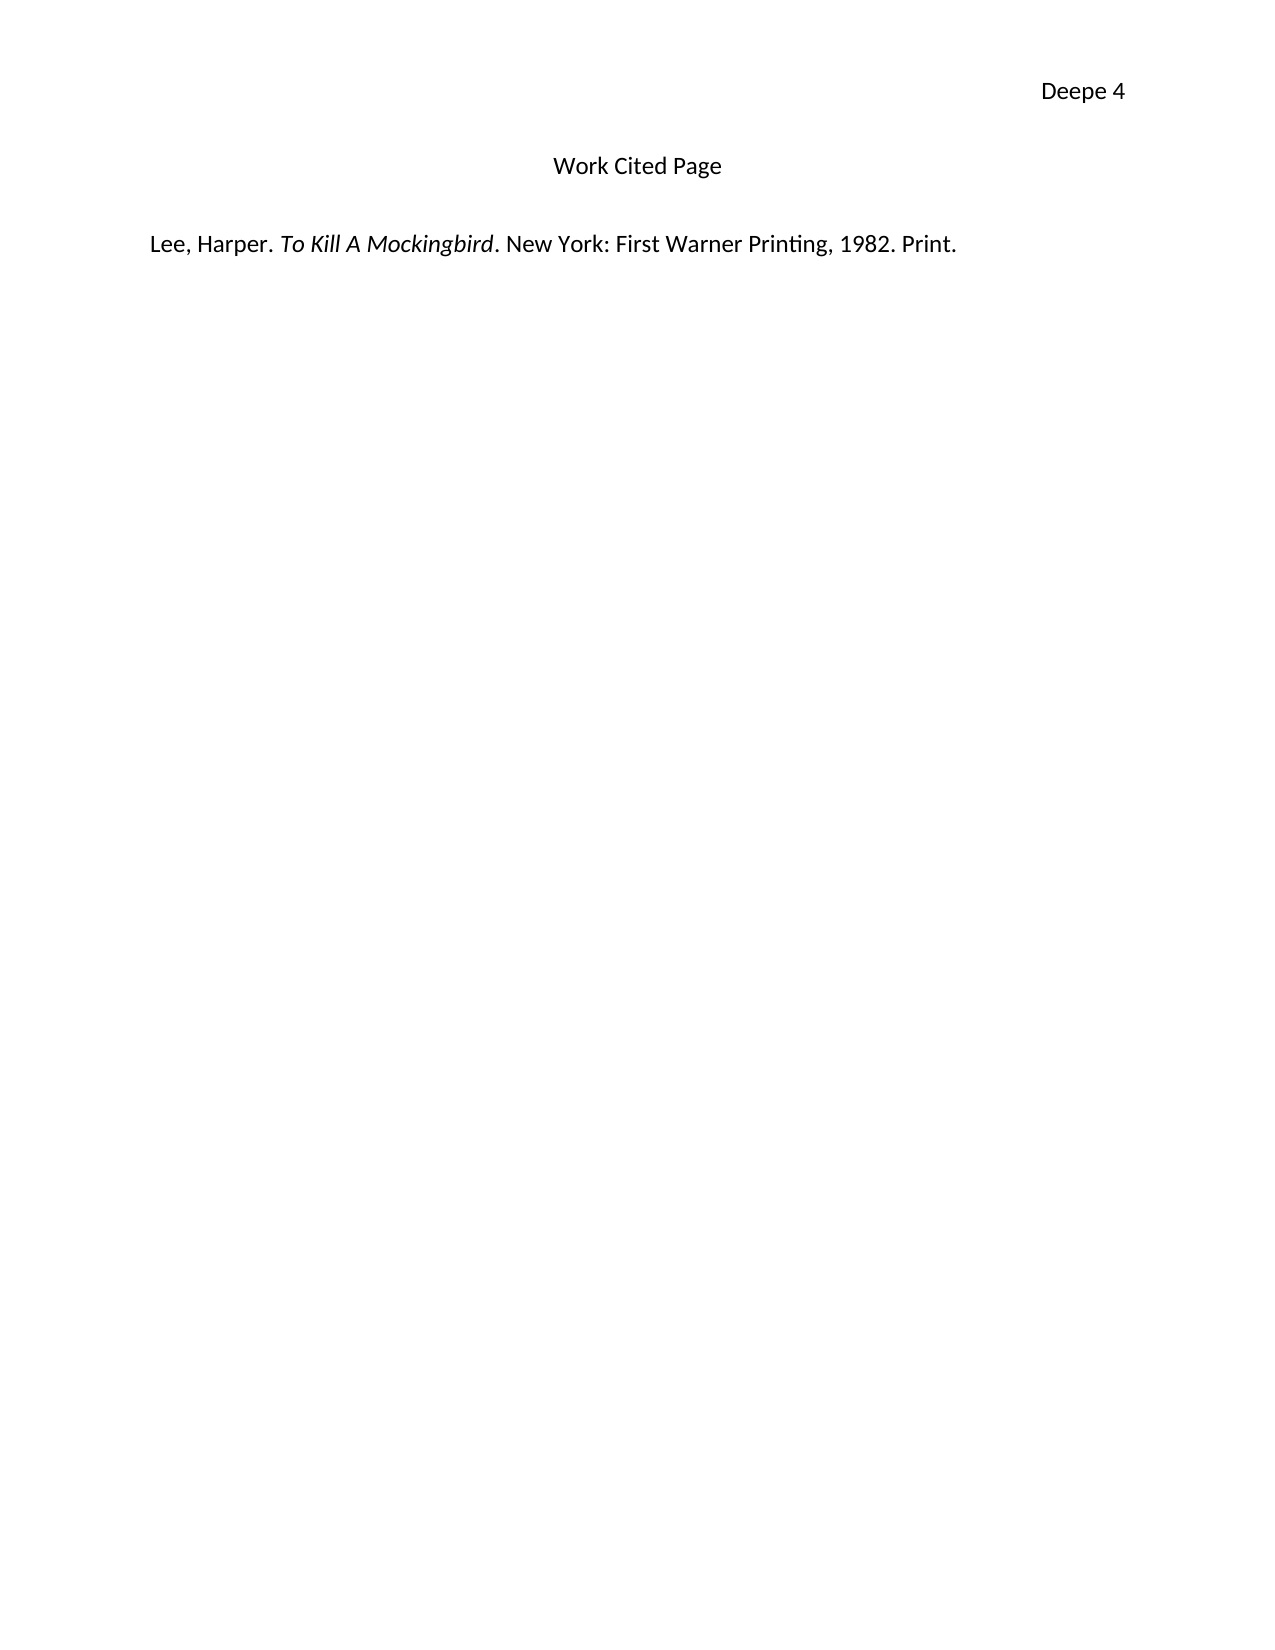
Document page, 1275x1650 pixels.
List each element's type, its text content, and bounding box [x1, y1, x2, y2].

text Work Cited Page [150, 150, 1125, 181]
text Lee, Harper. To Kill A Mockingbird. New York: First Warner Printing, 1982. Print. [150, 228, 1125, 258]
